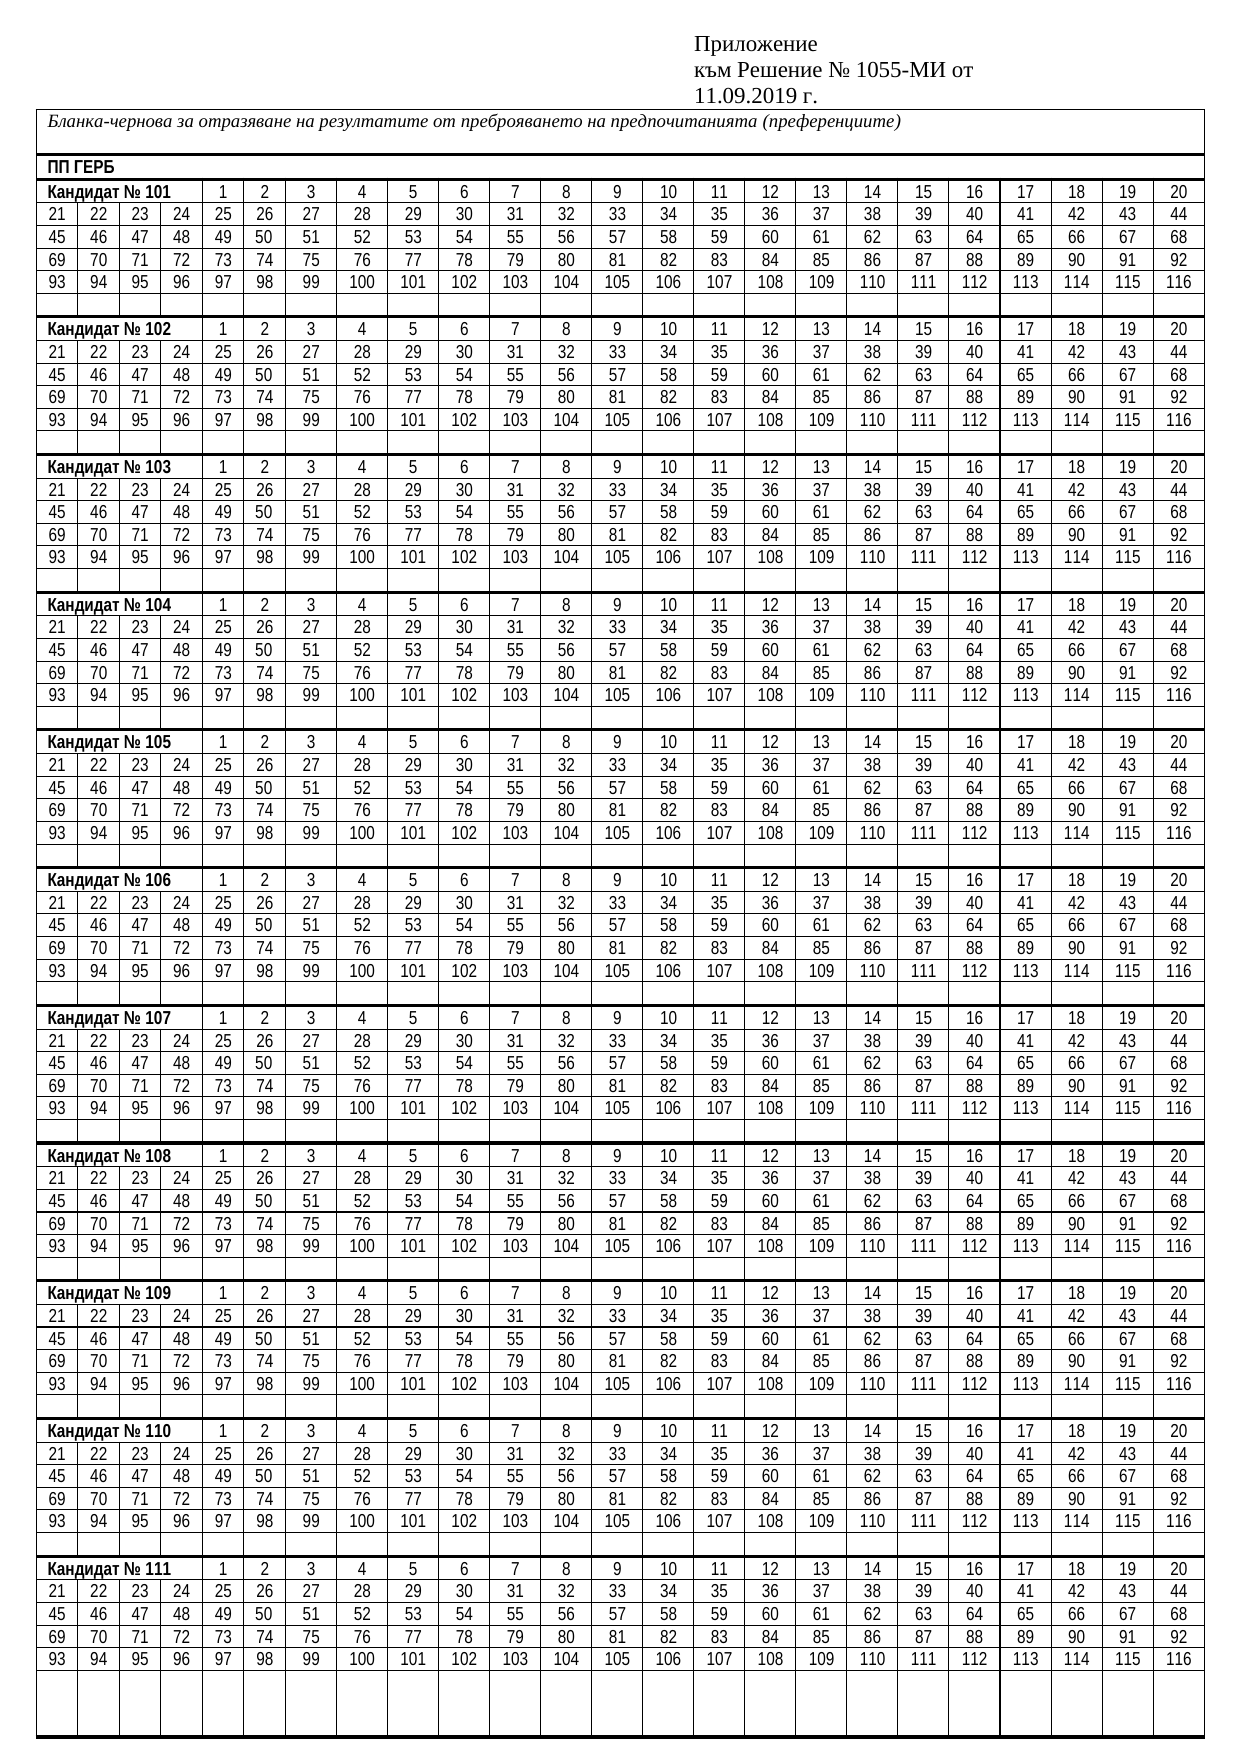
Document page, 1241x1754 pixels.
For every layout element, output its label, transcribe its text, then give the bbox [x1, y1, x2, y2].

table_cell 101 [388, 822, 438, 843]
table_cell [643, 294, 693, 315]
table_cell 54 [439, 1465, 489, 1487]
table_cell 25 [203, 479, 243, 500]
table_cell [694, 294, 744, 315]
table_cell 49 [203, 1603, 243, 1624]
table_cell 47 [120, 914, 160, 936]
table_cell 23 [120, 203, 160, 225]
table_cell 92 [1154, 1075, 1204, 1096]
table_cell 79 [490, 1213, 540, 1234]
table_cell 71 [120, 799, 160, 821]
table_cell [847, 1533, 897, 1554]
table_cell 57 [592, 1603, 642, 1624]
table_cell 37 [796, 203, 846, 225]
table_cell [161, 845, 202, 866]
table_cell [643, 845, 693, 866]
table_cell 82 [643, 937, 693, 958]
table_cell 26 [244, 1167, 285, 1189]
table_cell 19 [1103, 869, 1153, 891]
table_cell [1154, 1120, 1204, 1141]
table_cell 53 [388, 1603, 438, 1624]
table_cell 112 [949, 1373, 999, 1394]
table_cell 49 [203, 364, 243, 385]
table_cell 78 [439, 386, 489, 408]
table_cell 15 [898, 181, 948, 202]
table_cell 61 [796, 1328, 846, 1349]
table_cell 114 [1052, 409, 1102, 430]
table_cell 79 [490, 524, 540, 545]
table_cell 101 [388, 271, 438, 293]
table_cell 85 [796, 1488, 846, 1509]
table_cell 11 [694, 181, 744, 202]
table_cell 28 [337, 341, 387, 362]
table_cell 38 [847, 1030, 897, 1051]
table_cell 41 [1001, 1580, 1051, 1602]
table_cell 26 [244, 1443, 285, 1464]
table_cell 33 [592, 616, 642, 638]
table_cell 27 [286, 1305, 336, 1326]
table_cell [244, 1533, 285, 1554]
table_cell [541, 707, 591, 728]
table_cell 14 [847, 869, 897, 891]
table_cell 43 [1103, 1580, 1153, 1602]
table_cell 31 [490, 203, 540, 225]
table_cell 67 [1103, 914, 1153, 936]
table_cell 28 [337, 1580, 387, 1602]
table_cell [78, 707, 119, 728]
table_cell 34 [643, 892, 693, 913]
table_cell [161, 982, 202, 1004]
table_cell [439, 294, 489, 315]
table_cell 32 [541, 754, 591, 776]
table_cell 73 [203, 662, 243, 683]
table_cell 72 [161, 1350, 202, 1372]
table_cell 24 [161, 892, 202, 913]
table_cell [643, 1395, 693, 1417]
table_cell 93 [37, 960, 77, 981]
table_cell 10 [643, 456, 693, 478]
table_cell 39 [898, 754, 948, 776]
table_cell 58 [643, 1052, 693, 1074]
table_cell 52 [337, 1052, 387, 1074]
table_cell [541, 1258, 591, 1279]
table_cell 19 [1103, 731, 1153, 753]
table_cell 95 [120, 822, 160, 843]
table_cell 1 [203, 594, 243, 615]
table_cell [37, 1258, 77, 1279]
table_cell 105 [592, 546, 642, 568]
table_cell 109 [796, 1648, 846, 1670]
table_cell 43 [1103, 616, 1153, 638]
table_cell 86 [847, 249, 897, 270]
table_cell 55 [490, 501, 540, 523]
table_cell 17 [1001, 1007, 1051, 1028]
table_cell 18 [1052, 1145, 1102, 1166]
table_cell 10 [643, 1420, 693, 1442]
table_cell 3 [286, 456, 336, 478]
table_cell 47 [120, 501, 160, 523]
table_cell 109 [796, 271, 846, 293]
table_cell 43 [1103, 1443, 1153, 1464]
table_cell 90 [1052, 524, 1102, 545]
table_cell 67 [1103, 639, 1153, 661]
table_cell 20 [1154, 456, 1204, 478]
table_cell 78 [439, 1350, 489, 1372]
table_cell 37 [796, 754, 846, 776]
table_cell 37 [796, 1580, 846, 1602]
table_cell 8 [541, 318, 591, 340]
table_cell 82 [643, 662, 693, 683]
table_cell 58 [643, 1190, 693, 1211]
table_cell 101 [388, 960, 438, 981]
table_cell 107 [694, 822, 744, 843]
table_cell 41 [1001, 203, 1051, 225]
table_cell [1001, 707, 1051, 728]
table_cell 61 [796, 1052, 846, 1074]
table_cell 104 [541, 1235, 591, 1257]
table_cell 72 [161, 1626, 202, 1647]
table_cell 114 [1052, 960, 1102, 981]
table_cell 32 [541, 892, 591, 913]
table_cell 6 [439, 594, 489, 615]
table_cell [592, 982, 642, 1004]
table_cell [337, 569, 387, 591]
table_cell 76 [337, 524, 387, 545]
table_cell 69 [37, 249, 77, 270]
table_cell 83 [694, 799, 744, 821]
table_cell 77 [388, 524, 438, 545]
table_cell 36 [745, 1443, 795, 1464]
table_cell 1 [203, 318, 243, 340]
table_cell 28 [337, 1167, 387, 1189]
table_cell 99 [286, 409, 336, 430]
table_cell 57 [592, 226, 642, 247]
table_cell 10 [643, 1145, 693, 1166]
table_cell 47 [120, 1603, 160, 1624]
table_cell Кандидат № 101 [37, 181, 202, 202]
table_cell 98 [244, 1373, 285, 1394]
table_cell 66 [1052, 914, 1102, 936]
table_cell 81 [592, 386, 642, 408]
table_cell 73 [203, 524, 243, 545]
table_cell 50 [244, 501, 285, 523]
table_cell 85 [796, 1626, 846, 1647]
table_cell 18 [1052, 181, 1102, 202]
table_cell [745, 982, 795, 1004]
table_cell 33 [592, 1443, 642, 1464]
table_cell 52 [337, 777, 387, 798]
table_cell [949, 707, 999, 728]
table_cell 92 [1154, 1213, 1204, 1234]
table_cell [1103, 1533, 1153, 1554]
table_cell 21 [37, 341, 77, 362]
table_cell 101 [388, 1648, 438, 1670]
table_cell 49 [203, 914, 243, 936]
table_cell 70 [78, 386, 119, 408]
table_cell 62 [847, 1328, 897, 1349]
table_cell 91 [1103, 799, 1153, 821]
table_cell 12 [745, 869, 795, 891]
table_cell 36 [745, 479, 795, 500]
table_cell 97 [203, 1097, 243, 1119]
table_cell [161, 1671, 202, 1735]
table_cell 95 [120, 960, 160, 981]
table_cell [161, 1120, 202, 1141]
table_cell 45 [37, 639, 77, 661]
table_cell 71 [120, 1075, 160, 1096]
table_cell 17 [1001, 1420, 1051, 1442]
table_cell 43 [1103, 1167, 1153, 1189]
table_cell [439, 569, 489, 591]
table_cell 77 [388, 1350, 438, 1372]
table_cell 61 [796, 364, 846, 385]
table_cell [120, 1395, 160, 1417]
table_cell [1052, 982, 1102, 1004]
table_cell 92 [1154, 524, 1204, 545]
table_cell 39 [898, 1030, 948, 1051]
table_cell 15 [898, 456, 948, 478]
table_cell 66 [1052, 1328, 1102, 1349]
table_cell [643, 1258, 693, 1279]
table_cell [161, 707, 202, 728]
table_cell 45 [37, 1190, 77, 1211]
table_cell 115 [1103, 1097, 1153, 1119]
table_cell 57 [592, 777, 642, 798]
table_cell 60 [745, 639, 795, 661]
table_cell 57 [592, 639, 642, 661]
table_cell 109 [796, 1373, 846, 1394]
table_cell 41 [1001, 616, 1051, 638]
table_cell 2 [244, 731, 285, 753]
table_cell 40 [949, 203, 999, 225]
table_cell 64 [949, 1603, 999, 1624]
table_cell 92 [1154, 1626, 1204, 1647]
table_cell 13 [796, 181, 846, 202]
table_cell 102 [439, 684, 489, 706]
table_cell 12 [745, 731, 795, 753]
table_cell 105 [592, 684, 642, 706]
table_cell 79 [490, 1488, 540, 1509]
table_cell 87 [898, 1488, 948, 1509]
table_cell 115 [1103, 546, 1153, 568]
text Приложение [620, 29, 1093, 56]
table_cell 11 [694, 318, 744, 340]
table_cell 25 [203, 616, 243, 638]
table_cell 30 [439, 754, 489, 776]
table_cell 25 [203, 1443, 243, 1464]
table_cell 46 [78, 226, 119, 247]
table_cell 75 [286, 1350, 336, 1372]
table_cell 65 [1001, 1465, 1051, 1487]
table_cell 74 [244, 524, 285, 545]
table_cell [37, 1671, 77, 1735]
table_cell 103 [490, 1235, 540, 1257]
table_cell 45 [37, 914, 77, 936]
table_cell 75 [286, 1075, 336, 1096]
table_cell [847, 294, 897, 315]
table_cell 1 [203, 1145, 243, 1166]
table_cell 35 [694, 203, 744, 225]
table_cell [244, 845, 285, 866]
table_cell 100 [337, 409, 387, 430]
table_cell 65 [1001, 501, 1051, 523]
table_cell 8 [541, 1282, 591, 1304]
table_cell 25 [203, 892, 243, 913]
table_cell 32 [541, 1030, 591, 1051]
table_cell [490, 845, 540, 866]
table_cell 77 [388, 1213, 438, 1234]
table_cell 77 [388, 662, 438, 683]
table_cell 96 [161, 1373, 202, 1394]
table_cell 80 [541, 524, 591, 545]
table_cell 79 [490, 1626, 540, 1647]
table_cell 58 [643, 1328, 693, 1349]
table_cell 19 [1103, 1007, 1153, 1028]
table_cell 4 [337, 181, 387, 202]
table_cell 108 [745, 960, 795, 981]
table_cell 32 [541, 479, 591, 500]
table_cell 44 [1154, 203, 1204, 225]
table_cell 89 [1001, 1075, 1051, 1096]
table_cell 56 [541, 777, 591, 798]
table_cell 50 [244, 1190, 285, 1211]
table_cell 97 [203, 271, 243, 293]
table_cell [1154, 707, 1204, 728]
table_cell 103 [490, 271, 540, 293]
table_cell 65 [1001, 1328, 1051, 1349]
table_cell 40 [949, 479, 999, 500]
table_cell 95 [120, 1235, 160, 1257]
table_cell [541, 569, 591, 591]
table_cell 80 [541, 1213, 591, 1234]
table_cell 87 [898, 1213, 948, 1234]
table_cell 46 [78, 501, 119, 523]
table_cell 36 [745, 341, 795, 362]
table_cell [337, 1258, 387, 1279]
table_cell 35 [694, 616, 744, 638]
table_cell 27 [286, 616, 336, 638]
table_cell 61 [796, 639, 846, 661]
table_cell [388, 845, 438, 866]
table_cell 79 [490, 662, 540, 683]
table_cell 64 [949, 226, 999, 247]
text 11.09.2019 г. [694, 82, 1093, 109]
table_cell 93 [37, 546, 77, 568]
table_cell 115 [1103, 960, 1153, 981]
table_cell 88 [949, 937, 999, 958]
table_cell 94 [78, 1235, 119, 1257]
table_cell 80 [541, 662, 591, 683]
table_cell [643, 1120, 693, 1141]
table_cell 52 [337, 639, 387, 661]
table_cell [694, 1395, 744, 1417]
table_cell 9 [592, 181, 642, 202]
table_cell [490, 1533, 540, 1554]
table_cell 22 [78, 1443, 119, 1464]
table_cell 14 [847, 1282, 897, 1304]
table_cell 26 [244, 892, 285, 913]
table_cell 16 [949, 1558, 999, 1579]
table_cell [120, 845, 160, 866]
table_cell 54 [439, 364, 489, 385]
table_cell 68 [1154, 501, 1204, 523]
table_cell [949, 431, 999, 453]
table_cell 6 [439, 1420, 489, 1442]
table_cell 72 [161, 1213, 202, 1234]
table_cell 56 [541, 226, 591, 247]
table_cell 98 [244, 822, 285, 843]
table_cell 89 [1001, 524, 1051, 545]
table_cell 92 [1154, 1350, 1204, 1372]
table_cell 100 [337, 1235, 387, 1257]
table_cell [490, 431, 540, 453]
table_cell [898, 1120, 948, 1141]
table_cell [1001, 1120, 1051, 1141]
table_cell 58 [643, 639, 693, 661]
table_cell [337, 294, 387, 315]
table_cell 110 [847, 409, 897, 430]
table_cell 54 [439, 639, 489, 661]
table_cell 93 [37, 684, 77, 706]
table_cell 76 [337, 386, 387, 408]
table_cell 68 [1154, 1328, 1204, 1349]
table_cell 104 [541, 684, 591, 706]
table_cell 80 [541, 249, 591, 270]
table_cell 47 [120, 1190, 160, 1211]
table_cell 3 [286, 869, 336, 891]
table_cell [541, 845, 591, 866]
table_cell 32 [541, 1167, 591, 1189]
table_cell 56 [541, 1465, 591, 1487]
table_cell 105 [592, 271, 642, 293]
table_cell 67 [1103, 1052, 1153, 1074]
table_cell 114 [1052, 1373, 1102, 1394]
table_cell [643, 569, 693, 591]
table_cell 13 [796, 731, 846, 753]
table_cell 57 [592, 914, 642, 936]
table_cell [490, 1671, 540, 1735]
table_cell 14 [847, 594, 897, 615]
table_cell 113 [1001, 1097, 1051, 1119]
table_cell 51 [286, 1603, 336, 1624]
table_cell 85 [796, 662, 846, 683]
table_cell 83 [694, 386, 744, 408]
table_cell 46 [78, 1465, 119, 1487]
table_cell 62 [847, 1603, 897, 1624]
table_cell 3 [286, 1145, 336, 1166]
table_cell 5 [388, 1282, 438, 1304]
table_cell 34 [643, 1167, 693, 1189]
table_cell 115 [1103, 1373, 1153, 1394]
table_cell 108 [745, 546, 795, 568]
table_cell Кандидат № 105 [37, 731, 202, 753]
table_cell [541, 1395, 591, 1417]
table_cell 37 [796, 341, 846, 362]
table_cell 71 [120, 524, 160, 545]
table_cell 110 [847, 1648, 897, 1670]
table_cell 11 [694, 1145, 744, 1166]
table_cell 37 [796, 1443, 846, 1464]
table_cell 23 [120, 1580, 160, 1602]
table_cell 63 [898, 914, 948, 936]
table_cell [847, 845, 897, 866]
table_cell [120, 294, 160, 315]
table_cell 92 [1154, 249, 1204, 270]
table_cell 64 [949, 1052, 999, 1074]
table_cell [78, 569, 119, 591]
table_cell 48 [161, 226, 202, 247]
table_cell 28 [337, 892, 387, 913]
table_cell 82 [643, 1075, 693, 1096]
table_cell [78, 1671, 119, 1735]
table_cell 76 [337, 937, 387, 958]
table_cell 10 [643, 869, 693, 891]
table_cell 94 [78, 822, 119, 843]
table_cell [745, 1120, 795, 1141]
table_cell 47 [120, 226, 160, 247]
table_cell 26 [244, 754, 285, 776]
table_cell [490, 707, 540, 728]
table_cell 16 [949, 594, 999, 615]
table_cell 66 [1052, 501, 1102, 523]
table_cell 92 [1154, 1488, 1204, 1509]
table_cell 10 [643, 1007, 693, 1028]
table_cell 52 [337, 501, 387, 523]
table_cell 56 [541, 639, 591, 661]
table_cell 116 [1154, 1373, 1204, 1394]
table_cell 91 [1103, 1075, 1153, 1096]
table_cell 53 [388, 364, 438, 385]
table_cell 24 [161, 341, 202, 362]
table_cell 2 [244, 1420, 285, 1442]
table_cell 108 [745, 1373, 795, 1394]
table_cell [337, 1671, 387, 1735]
table_cell [1103, 1258, 1153, 1279]
table_cell 86 [847, 1488, 897, 1509]
table_cell 15 [898, 869, 948, 891]
table_cell 52 [337, 914, 387, 936]
table_cell 13 [796, 456, 846, 478]
table_cell [796, 845, 846, 866]
table_cell 22 [78, 1030, 119, 1051]
table_cell 45 [37, 777, 77, 798]
table_cell [203, 1533, 243, 1554]
table_cell 56 [541, 1190, 591, 1211]
table_cell 113 [1001, 822, 1051, 843]
table_cell 12 [745, 318, 795, 340]
table_cell Кандидат № 108 [37, 1145, 202, 1166]
table_cell 30 [439, 479, 489, 500]
table_cell 81 [592, 1075, 642, 1096]
table_cell 100 [337, 1510, 387, 1532]
table_cell 97 [203, 822, 243, 843]
table_cell [898, 707, 948, 728]
table_cell [337, 1533, 387, 1554]
table_cell 97 [203, 1510, 243, 1532]
table_cell [745, 1671, 795, 1735]
table_cell 13 [796, 594, 846, 615]
table_cell 59 [694, 1190, 744, 1211]
table_cell 24 [161, 1443, 202, 1464]
table_cell [78, 294, 119, 315]
table_cell 53 [388, 914, 438, 936]
table_cell Кандидат № 107 [37, 1007, 202, 1028]
table_cell 106 [643, 1097, 693, 1119]
table_cell 13 [796, 1007, 846, 1028]
table_cell 7 [490, 731, 540, 753]
table_cell 101 [388, 684, 438, 706]
table_cell 27 [286, 754, 336, 776]
table_cell 47 [120, 1465, 160, 1487]
table_cell 64 [949, 914, 999, 936]
table_cell 103 [490, 546, 540, 568]
table_cell 36 [745, 1167, 795, 1189]
table_cell 46 [78, 914, 119, 936]
table_cell 27 [286, 1167, 336, 1189]
table_cell [541, 982, 591, 1004]
table_cell 114 [1052, 546, 1102, 568]
table_cell 33 [592, 892, 642, 913]
table_cell 114 [1052, 822, 1102, 843]
table_cell 53 [388, 226, 438, 247]
table_cell 89 [1001, 937, 1051, 958]
table_cell 86 [847, 937, 897, 958]
table_cell [1052, 707, 1102, 728]
table_cell 17 [1001, 181, 1051, 202]
table_cell 6 [439, 1282, 489, 1304]
table_cell 108 [745, 684, 795, 706]
table_cell 81 [592, 249, 642, 270]
table_cell 49 [203, 639, 243, 661]
table_cell 101 [388, 1235, 438, 1257]
table_cell 106 [643, 546, 693, 568]
table_cell 43 [1103, 892, 1153, 913]
table_cell 2 [244, 1282, 285, 1304]
table_cell 93 [37, 409, 77, 430]
table_cell 47 [120, 777, 160, 798]
table_cell 73 [203, 1626, 243, 1647]
table_cell 21 [37, 1443, 77, 1464]
table_cell 37 [796, 1167, 846, 1189]
table_cell 63 [898, 777, 948, 798]
table_cell 65 [1001, 914, 1051, 936]
table_cell 97 [203, 1648, 243, 1670]
table_cell 55 [490, 639, 540, 661]
table_cell [1103, 294, 1153, 315]
table_cell [120, 569, 160, 591]
table_cell 92 [1154, 937, 1204, 958]
table_cell [694, 431, 744, 453]
table_cell 45 [37, 501, 77, 523]
table_header Бланка-чернова за отразяване на резултатите от преброяването на предпочитанията (преференциите) [37, 110, 1204, 153]
table_cell 87 [898, 1075, 948, 1096]
table_cell 27 [286, 479, 336, 500]
table_cell [1103, 982, 1153, 1004]
table_cell 94 [78, 1097, 119, 1119]
table_cell 90 [1052, 1213, 1102, 1234]
table_cell 27 [286, 1580, 336, 1602]
table_cell 39 [898, 341, 948, 362]
table_cell 6 [439, 731, 489, 753]
table_cell 58 [643, 914, 693, 936]
table_cell 12 [745, 1007, 795, 1028]
table_cell 96 [161, 1510, 202, 1532]
table_cell [643, 707, 693, 728]
table_cell 16 [949, 869, 999, 891]
table_cell 65 [1001, 639, 1051, 661]
table_cell 76 [337, 662, 387, 683]
table_cell 31 [490, 1030, 540, 1051]
table_cell 42 [1052, 1030, 1102, 1051]
table_cell 25 [203, 1580, 243, 1602]
table_cell 49 [203, 777, 243, 798]
table_cell 12 [745, 1282, 795, 1304]
table_cell [949, 1671, 999, 1735]
table_cell 105 [592, 822, 642, 843]
table_cell 78 [439, 662, 489, 683]
table_cell 61 [796, 1603, 846, 1624]
table_cell 84 [745, 937, 795, 958]
table_cell 88 [949, 1350, 999, 1372]
table_cell 22 [78, 1167, 119, 1189]
table_cell 82 [643, 1213, 693, 1234]
table_cell 8 [541, 1420, 591, 1442]
table_cell [244, 431, 285, 453]
table_cell 47 [120, 1328, 160, 1349]
table_cell 107 [694, 409, 744, 430]
table_cell 87 [898, 799, 948, 821]
table_cell 115 [1103, 1510, 1153, 1532]
table_cell 94 [78, 1510, 119, 1532]
table_cell ПП ГЕРБ [37, 156, 1204, 177]
table_cell 22 [78, 203, 119, 225]
table_cell 95 [120, 271, 160, 293]
table_cell 73 [203, 937, 243, 958]
table_cell 70 [78, 1213, 119, 1234]
table_cell 91 [1103, 1626, 1153, 1647]
table_cell 9 [592, 1558, 642, 1579]
table_cell 22 [78, 479, 119, 500]
table_cell 67 [1103, 1190, 1153, 1211]
table_cell 10 [643, 731, 693, 753]
table_cell 17 [1001, 869, 1051, 891]
table_cell 5 [388, 1145, 438, 1166]
table_cell 34 [643, 616, 693, 638]
table_cell 38 [847, 754, 897, 776]
table_cell [694, 1258, 744, 1279]
table_cell 113 [1001, 409, 1051, 430]
table_cell 51 [286, 364, 336, 385]
table_cell 55 [490, 1052, 540, 1074]
table_cell 11 [694, 456, 744, 478]
table_cell 109 [796, 960, 846, 981]
table_cell 66 [1052, 1190, 1102, 1211]
table_cell 41 [1001, 892, 1051, 913]
table_cell 108 [745, 409, 795, 430]
table_cell 4 [337, 456, 387, 478]
table_cell [388, 1120, 438, 1141]
table_cell 44 [1154, 341, 1204, 362]
table_cell 63 [898, 1052, 948, 1074]
table_cell 116 [1154, 546, 1204, 568]
table_cell 55 [490, 1603, 540, 1624]
table_cell 51 [286, 1052, 336, 1074]
table_cell 111 [898, 1097, 948, 1119]
table_cell 83 [694, 1213, 744, 1234]
table_cell 61 [796, 914, 846, 936]
table_cell 109 [796, 1510, 846, 1532]
table_cell [847, 1395, 897, 1417]
table_cell 40 [949, 1030, 999, 1051]
table_cell 98 [244, 1235, 285, 1257]
table_cell 43 [1103, 341, 1153, 362]
table_cell 83 [694, 249, 744, 270]
table_cell 69 [37, 937, 77, 958]
table_cell 59 [694, 1052, 744, 1074]
table_cell 84 [745, 1213, 795, 1234]
table_cell 76 [337, 249, 387, 270]
table_cell 107 [694, 1097, 744, 1119]
table_cell 83 [694, 1626, 744, 1647]
table_cell 31 [490, 479, 540, 500]
table_cell 70 [78, 662, 119, 683]
table_cell 52 [337, 1328, 387, 1349]
table_cell 97 [203, 960, 243, 981]
table_cell 6 [439, 1558, 489, 1579]
table_cell 22 [78, 754, 119, 776]
table_cell [898, 982, 948, 1004]
table_cell 90 [1052, 799, 1102, 821]
table_cell [78, 1258, 119, 1279]
table_cell 48 [161, 1465, 202, 1487]
table_cell 31 [490, 616, 540, 638]
table_cell 99 [286, 546, 336, 568]
table_cell [1001, 1533, 1051, 1554]
table_cell 98 [244, 1510, 285, 1532]
table_cell 71 [120, 386, 160, 408]
table_cell 35 [694, 1443, 744, 1464]
table_cell 46 [78, 1052, 119, 1074]
table_cell 7 [490, 181, 540, 202]
table_cell 84 [745, 1488, 795, 1509]
table_cell 5 [388, 731, 438, 753]
table_cell 11 [694, 1007, 744, 1028]
table_cell [78, 1120, 119, 1141]
table_cell 12 [745, 456, 795, 478]
table_cell 17 [1001, 318, 1051, 340]
table_cell 77 [388, 799, 438, 821]
table_cell 65 [1001, 364, 1051, 385]
table_cell [286, 845, 336, 866]
table_cell 91 [1103, 1488, 1153, 1509]
table_cell 89 [1001, 1213, 1051, 1234]
table_cell 2 [244, 869, 285, 891]
table_cell 48 [161, 1190, 202, 1211]
table_cell [796, 707, 846, 728]
table_cell 82 [643, 524, 693, 545]
table_cell [898, 1671, 948, 1735]
table_cell 107 [694, 684, 744, 706]
table_cell Кандидат № 111 [37, 1558, 202, 1579]
table_cell 65 [1001, 1190, 1051, 1211]
table_cell [1052, 569, 1102, 591]
table_cell 87 [898, 1350, 948, 1372]
table_cell 59 [694, 777, 744, 798]
table_cell 67 [1103, 1465, 1153, 1487]
table_cell [203, 1395, 243, 1417]
table_cell 41 [1001, 1030, 1051, 1051]
table_cell 48 [161, 501, 202, 523]
table_cell [439, 1258, 489, 1279]
table_cell 21 [37, 1305, 77, 1326]
table_cell [694, 1120, 744, 1141]
table_cell 9 [592, 1145, 642, 1166]
table_cell 102 [439, 822, 489, 843]
table_cell 114 [1052, 684, 1102, 706]
table_cell 81 [592, 799, 642, 821]
table_cell 59 [694, 364, 744, 385]
table_cell 9 [592, 869, 642, 891]
table_cell [847, 707, 897, 728]
table_cell [1103, 1120, 1153, 1141]
table_cell 61 [796, 1190, 846, 1211]
table_cell [337, 431, 387, 453]
table_cell 79 [490, 1075, 540, 1096]
table_cell 45 [37, 226, 77, 247]
table_cell 19 [1103, 594, 1153, 615]
table_cell 112 [949, 684, 999, 706]
table_cell 42 [1052, 754, 1102, 776]
table_cell 110 [847, 1235, 897, 1257]
table_cell 80 [541, 1626, 591, 1647]
table_cell 71 [120, 662, 160, 683]
table_cell 84 [745, 1626, 795, 1647]
table_cell 114 [1052, 271, 1102, 293]
table_cell 31 [490, 1580, 540, 1602]
table_cell 78 [439, 1626, 489, 1647]
table_cell 23 [120, 616, 160, 638]
table_cell 101 [388, 409, 438, 430]
table_cell 85 [796, 249, 846, 270]
table_cell 8 [541, 456, 591, 478]
table_cell 98 [244, 271, 285, 293]
table_cell 109 [796, 1235, 846, 1257]
table_cell 37 [796, 1030, 846, 1051]
table_cell 56 [541, 1328, 591, 1349]
table_cell [1103, 707, 1153, 728]
table_cell 64 [949, 1328, 999, 1349]
table_cell 57 [592, 364, 642, 385]
table_cell 78 [439, 524, 489, 545]
table_cell 64 [949, 1465, 999, 1487]
table_cell 37 [796, 1305, 846, 1326]
table_cell 98 [244, 409, 285, 430]
table_cell [1154, 982, 1204, 1004]
table_cell 50 [244, 1052, 285, 1074]
table_cell 9 [592, 456, 642, 478]
table_cell [949, 1120, 999, 1141]
table_cell [244, 707, 285, 728]
table_cell 62 [847, 501, 897, 523]
table_cell 16 [949, 318, 999, 340]
table_cell [286, 431, 336, 453]
table_cell 92 [1154, 386, 1204, 408]
table_cell 27 [286, 341, 336, 362]
table_cell 50 [244, 639, 285, 661]
table_cell 27 [286, 1443, 336, 1464]
table_cell [161, 1258, 202, 1279]
table_cell 26 [244, 341, 285, 362]
table_cell [1103, 1395, 1153, 1417]
table_cell 85 [796, 799, 846, 821]
table_cell 34 [643, 341, 693, 362]
table_cell 91 [1103, 662, 1153, 683]
table_cell 10 [643, 181, 693, 202]
table_cell 86 [847, 662, 897, 683]
table_cell [592, 1395, 642, 1417]
table_cell 48 [161, 1328, 202, 1349]
table_cell 101 [388, 546, 438, 568]
table_cell 66 [1052, 777, 1102, 798]
table_cell [203, 1258, 243, 1279]
table_cell 38 [847, 203, 897, 225]
table_cell 41 [1001, 754, 1051, 776]
table_cell 33 [592, 1167, 642, 1189]
table_cell [592, 431, 642, 453]
table_cell [337, 982, 387, 1004]
table_cell 85 [796, 1350, 846, 1372]
table_cell 42 [1052, 1305, 1102, 1326]
table_cell 41 [1001, 1443, 1051, 1464]
table_cell 6 [439, 869, 489, 891]
table_cell 100 [337, 1097, 387, 1119]
table_cell 90 [1052, 1626, 1102, 1647]
table_cell [286, 1395, 336, 1417]
table_cell [745, 1258, 795, 1279]
table_cell 105 [592, 1373, 642, 1394]
table_cell 34 [643, 1580, 693, 1602]
table_cell 17 [1001, 1282, 1051, 1304]
table_cell 1 [203, 1420, 243, 1442]
table_cell 85 [796, 1075, 846, 1096]
table_cell 33 [592, 1030, 642, 1051]
table_cell 75 [286, 1626, 336, 1647]
table_cell 60 [745, 1190, 795, 1211]
table_cell 37 [796, 616, 846, 638]
table_cell 71 [120, 249, 160, 270]
table_cell 64 [949, 501, 999, 523]
table_cell 93 [37, 1235, 77, 1257]
table_cell 48 [161, 639, 202, 661]
table_cell 109 [796, 822, 846, 843]
table_cell 99 [286, 1097, 336, 1119]
table_cell [745, 845, 795, 866]
table_cell 103 [490, 822, 540, 843]
table_cell 108 [745, 271, 795, 293]
table_cell 103 [490, 684, 540, 706]
table_cell 18 [1052, 1558, 1102, 1579]
table_cell 20 [1154, 181, 1204, 202]
table_cell 8 [541, 1145, 591, 1166]
table_cell 29 [388, 892, 438, 913]
table_cell 49 [203, 226, 243, 247]
table_cell 57 [592, 1052, 642, 1074]
table_cell 15 [898, 731, 948, 753]
table_cell Кандидат № 102 [37, 318, 202, 340]
table_cell 11 [694, 731, 744, 753]
table_cell 42 [1052, 616, 1102, 638]
table_cell 64 [949, 777, 999, 798]
table_cell [1103, 431, 1153, 453]
table_cell 69 [37, 799, 77, 821]
table_cell 78 [439, 249, 489, 270]
table_cell 68 [1154, 364, 1204, 385]
table_cell 108 [745, 1097, 795, 1119]
table_cell 45 [37, 1465, 77, 1487]
table_cell [286, 569, 336, 591]
table_cell 22 [78, 1305, 119, 1326]
table_cell 21 [37, 203, 77, 225]
table_cell 15 [898, 1145, 948, 1166]
table_cell 105 [592, 409, 642, 430]
table_cell 71 [120, 1213, 160, 1234]
table_cell 5 [388, 318, 438, 340]
table_cell 104 [541, 960, 591, 981]
table_cell Кандидат № 110 [37, 1420, 202, 1442]
table_cell 95 [120, 1373, 160, 1394]
table_cell 86 [847, 799, 897, 821]
table_cell [1154, 1258, 1204, 1279]
table_cell 113 [1001, 271, 1051, 293]
table_cell 36 [745, 1305, 795, 1326]
table_cell 110 [847, 1373, 897, 1394]
table_cell 38 [847, 1167, 897, 1189]
table_cell 78 [439, 799, 489, 821]
table_cell 29 [388, 1443, 438, 1464]
table_cell 63 [898, 226, 948, 247]
table_cell 14 [847, 1420, 897, 1442]
table_cell [120, 1258, 160, 1279]
table_cell 106 [643, 684, 693, 706]
table_cell 20 [1154, 731, 1204, 753]
table_cell 114 [1052, 1510, 1102, 1532]
table_cell 75 [286, 662, 336, 683]
table_cell [37, 1533, 77, 1554]
table_cell [161, 294, 202, 315]
table_cell 103 [490, 1510, 540, 1532]
table_cell 54 [439, 777, 489, 798]
table_cell 100 [337, 1373, 387, 1394]
table_cell 16 [949, 1007, 999, 1028]
table_cell 6 [439, 1007, 489, 1028]
table_cell 84 [745, 386, 795, 408]
table_cell [244, 1671, 285, 1735]
table_cell 86 [847, 1626, 897, 1647]
table_cell 28 [337, 1443, 387, 1464]
table_cell 94 [78, 271, 119, 293]
table_cell 81 [592, 524, 642, 545]
table_cell [1154, 1533, 1204, 1554]
table_cell [490, 294, 540, 315]
table_cell [388, 982, 438, 1004]
table_cell 46 [78, 1603, 119, 1624]
table_cell 102 [439, 1510, 489, 1532]
table_cell 9 [592, 731, 642, 753]
table_cell 98 [244, 960, 285, 981]
table_cell 24 [161, 1305, 202, 1326]
table_cell 32 [541, 1580, 591, 1602]
table_cell 73 [203, 1213, 243, 1234]
table_cell 23 [120, 1305, 160, 1326]
table_cell 44 [1154, 616, 1204, 638]
table_cell 73 [203, 386, 243, 408]
table_cell [286, 294, 336, 315]
table_cell 111 [898, 960, 948, 981]
table_cell 4 [337, 1420, 387, 1442]
table_cell 23 [120, 754, 160, 776]
table_cell 19 [1103, 318, 1153, 340]
table_cell 110 [847, 822, 897, 843]
table_cell [592, 1533, 642, 1554]
table_cell 42 [1052, 1167, 1102, 1189]
table_cell 111 [898, 1648, 948, 1670]
table_cell 1 [203, 1282, 243, 1304]
table_cell [1154, 569, 1204, 591]
table_cell [388, 1395, 438, 1417]
table_cell 56 [541, 1603, 591, 1624]
table_cell 2 [244, 594, 285, 615]
table_cell 93 [37, 1373, 77, 1394]
table_cell 110 [847, 1510, 897, 1532]
table_cell [745, 431, 795, 453]
table_cell 80 [541, 1075, 591, 1096]
table_cell 87 [898, 386, 948, 408]
table_cell 100 [337, 960, 387, 981]
table_cell 55 [490, 226, 540, 247]
table_cell 33 [592, 1580, 642, 1602]
table_cell [388, 431, 438, 453]
table_cell 62 [847, 1465, 897, 1487]
table_cell 89 [1001, 386, 1051, 408]
table_cell [120, 707, 160, 728]
table_cell 63 [898, 1465, 948, 1487]
table_cell 89 [1001, 799, 1051, 821]
table_cell 82 [643, 249, 693, 270]
table_cell [439, 707, 489, 728]
table_cell 63 [898, 501, 948, 523]
table_cell 44 [1154, 1030, 1204, 1051]
table_cell 19 [1103, 1282, 1153, 1304]
table_cell 26 [244, 203, 285, 225]
table_cell [796, 431, 846, 453]
table_cell 83 [694, 1350, 744, 1372]
table_cell 16 [949, 1145, 999, 1166]
table_cell 11 [694, 1558, 744, 1579]
table_cell 3 [286, 731, 336, 753]
table_cell 38 [847, 1443, 897, 1464]
table_cell 10 [643, 1282, 693, 1304]
table_cell 75 [286, 1488, 336, 1509]
table_cell 52 [337, 1603, 387, 1624]
table_cell [541, 431, 591, 453]
table_cell 83 [694, 1075, 744, 1096]
table_cell 111 [898, 271, 948, 293]
table_cell 71 [120, 937, 160, 958]
table_cell 87 [898, 524, 948, 545]
table_cell 13 [796, 318, 846, 340]
table_cell 2 [244, 456, 285, 478]
table_cell [203, 294, 243, 315]
table_cell [37, 431, 77, 453]
table_cell [1001, 1258, 1051, 1279]
table_cell 115 [1103, 684, 1153, 706]
table_cell 112 [949, 1510, 999, 1532]
table_cell 107 [694, 1235, 744, 1257]
table_cell 112 [949, 409, 999, 430]
table_cell 85 [796, 386, 846, 408]
table_cell 3 [286, 318, 336, 340]
table_cell [898, 431, 948, 453]
table_cell [1001, 982, 1051, 1004]
table_cell 105 [592, 1510, 642, 1532]
table_cell 90 [1052, 386, 1102, 408]
table_cell [898, 294, 948, 315]
table_cell 54 [439, 1603, 489, 1624]
table_cell [490, 1395, 540, 1417]
table_cell 109 [796, 409, 846, 430]
table_cell 4 [337, 869, 387, 891]
table_cell [541, 1533, 591, 1554]
table_cell 3 [286, 181, 336, 202]
table_cell 96 [161, 546, 202, 568]
table_cell 107 [694, 1648, 744, 1670]
table_cell 24 [161, 754, 202, 776]
table_cell 38 [847, 892, 897, 913]
table_cell 72 [161, 799, 202, 821]
table_cell 7 [490, 318, 540, 340]
table_cell 4 [337, 318, 387, 340]
table_cell 106 [643, 409, 693, 430]
table_cell 88 [949, 1213, 999, 1234]
table_cell 39 [898, 1443, 948, 1464]
table_cell 62 [847, 364, 897, 385]
table_cell 42 [1052, 203, 1102, 225]
table_cell [37, 569, 77, 591]
table_cell 24 [161, 616, 202, 638]
table_cell 29 [388, 1167, 438, 1189]
table_cell 53 [388, 501, 438, 523]
table_cell 104 [541, 409, 591, 430]
table_cell 112 [949, 1235, 999, 1257]
table_cell 35 [694, 479, 744, 500]
table_cell 28 [337, 203, 387, 225]
table_cell [1154, 294, 1204, 315]
table_cell 26 [244, 1030, 285, 1051]
table_cell 92 [1154, 662, 1204, 683]
table_cell [643, 1533, 693, 1554]
table_cell 73 [203, 1075, 243, 1096]
table_cell 107 [694, 1373, 744, 1394]
table_cell 86 [847, 524, 897, 545]
table_cell 2 [244, 181, 285, 202]
table_cell 42 [1052, 479, 1102, 500]
table_cell 10 [643, 318, 693, 340]
table_cell 93 [37, 1097, 77, 1119]
table_cell 29 [388, 203, 438, 225]
table_cell [949, 845, 999, 866]
table_cell 104 [541, 271, 591, 293]
table_cell [796, 1395, 846, 1417]
table_cell 76 [337, 1626, 387, 1647]
table_cell 54 [439, 501, 489, 523]
table_cell 31 [490, 1167, 540, 1189]
table_cell [244, 982, 285, 1004]
table_cell 44 [1154, 754, 1204, 776]
table_cell 51 [286, 1328, 336, 1349]
table_cell 4 [337, 1282, 387, 1304]
table_cell 12 [745, 1145, 795, 1166]
table_cell 96 [161, 960, 202, 981]
table_cell 102 [439, 546, 489, 568]
table_cell 65 [1001, 1052, 1051, 1074]
table_cell 113 [1001, 1510, 1051, 1532]
table_cell 107 [694, 546, 744, 568]
table_cell 116 [1154, 409, 1204, 430]
table_cell 55 [490, 777, 540, 798]
table_cell 52 [337, 364, 387, 385]
table_cell 38 [847, 1580, 897, 1602]
table_cell 100 [337, 271, 387, 293]
table_cell 62 [847, 639, 897, 661]
table_cell 76 [337, 1075, 387, 1096]
table_cell 59 [694, 226, 744, 247]
table_cell 58 [643, 226, 693, 247]
table_cell 19 [1103, 181, 1153, 202]
table_cell 7 [490, 594, 540, 615]
table_cell 74 [244, 1350, 285, 1372]
table_cell 68 [1154, 1052, 1204, 1074]
table_cell 51 [286, 639, 336, 661]
table_cell 97 [203, 684, 243, 706]
table_cell 59 [694, 501, 744, 523]
table_cell 9 [592, 318, 642, 340]
table_cell 83 [694, 662, 744, 683]
table_cell 64 [949, 1190, 999, 1211]
table_cell 6 [439, 1145, 489, 1166]
table_cell 75 [286, 386, 336, 408]
table_cell 59 [694, 1328, 744, 1349]
table_cell [78, 431, 119, 453]
table_cell 70 [78, 524, 119, 545]
table_cell [592, 294, 642, 315]
table_cell 77 [388, 1488, 438, 1509]
table_cell 7 [490, 1282, 540, 1304]
table_cell [796, 294, 846, 315]
table_cell 54 [439, 914, 489, 936]
table_cell [796, 1671, 846, 1735]
table_cell 115 [1103, 409, 1153, 430]
table_cell 93 [37, 822, 77, 843]
table_cell 102 [439, 1235, 489, 1257]
table_cell 5 [388, 181, 438, 202]
table_cell 59 [694, 639, 744, 661]
table_cell 77 [388, 937, 438, 958]
table_cell 68 [1154, 226, 1204, 247]
table_cell 116 [1154, 271, 1204, 293]
table_cell 15 [898, 1420, 948, 1442]
table_cell 70 [78, 1488, 119, 1509]
table_cell [592, 707, 642, 728]
table_cell 86 [847, 1075, 897, 1096]
table_cell Кандидат № 104 [37, 594, 202, 615]
table_cell 103 [490, 1373, 540, 1394]
table_cell 74 [244, 937, 285, 958]
table_cell [745, 294, 795, 315]
table_cell [203, 1671, 243, 1735]
table_cell 28 [337, 1030, 387, 1051]
table_cell 100 [337, 546, 387, 568]
table_cell 30 [439, 892, 489, 913]
table_cell 84 [745, 249, 795, 270]
table_cell [898, 1258, 948, 1279]
table_cell 86 [847, 1350, 897, 1372]
table_cell 98 [244, 546, 285, 568]
table_cell 111 [898, 546, 948, 568]
table_cell 87 [898, 662, 948, 683]
table_cell [120, 1533, 160, 1554]
table_cell [694, 1671, 744, 1735]
table_cell 100 [337, 1648, 387, 1670]
table_cell 99 [286, 684, 336, 706]
table_cell 113 [1001, 1373, 1051, 1394]
table_cell 21 [37, 479, 77, 500]
table_cell 51 [286, 914, 336, 936]
table_cell [1052, 1258, 1102, 1279]
table_cell [1052, 1120, 1102, 1141]
table_cell [337, 845, 387, 866]
table_cell [1154, 431, 1204, 453]
table_cell [337, 1395, 387, 1417]
table_cell 63 [898, 1603, 948, 1624]
table_cell 76 [337, 1488, 387, 1509]
table_cell 95 [120, 409, 160, 430]
table_cell 2 [244, 1145, 285, 1166]
table_cell [592, 1120, 642, 1141]
table_cell 43 [1103, 1305, 1153, 1326]
table_cell [490, 982, 540, 1004]
table_cell 29 [388, 341, 438, 362]
table_cell 43 [1103, 1030, 1153, 1051]
table_cell 40 [949, 892, 999, 913]
table_cell 29 [388, 616, 438, 638]
table_cell 69 [37, 386, 77, 408]
table_cell 74 [244, 1213, 285, 1234]
table_cell 94 [78, 546, 119, 568]
table_cell 15 [898, 594, 948, 615]
table_cell 3 [286, 594, 336, 615]
table_cell 91 [1103, 937, 1153, 958]
table_cell 50 [244, 226, 285, 247]
table_cell 14 [847, 318, 897, 340]
table_cell 93 [37, 271, 77, 293]
table_cell 41 [1001, 1305, 1051, 1326]
table_cell 8 [541, 731, 591, 753]
table_cell 115 [1103, 822, 1153, 843]
table_cell 97 [203, 546, 243, 568]
table_cell 72 [161, 937, 202, 958]
table_cell 34 [643, 479, 693, 500]
table_cell 110 [847, 1097, 897, 1119]
table_cell 36 [745, 616, 795, 638]
table_cell 4 [337, 1145, 387, 1166]
table_cell 103 [490, 1648, 540, 1670]
table_cell 26 [244, 1580, 285, 1602]
table_cell 25 [203, 1305, 243, 1326]
table_cell 113 [1001, 960, 1051, 981]
table_cell 113 [1001, 1235, 1051, 1257]
table_cell 88 [949, 662, 999, 683]
table_cell 14 [847, 731, 897, 753]
table_cell 70 [78, 937, 119, 958]
table_cell 45 [37, 1603, 77, 1624]
table_cell 102 [439, 271, 489, 293]
table_cell 20 [1154, 1282, 1204, 1304]
table_cell 32 [541, 341, 591, 362]
table_cell 35 [694, 1167, 744, 1189]
table_cell 18 [1052, 456, 1102, 478]
table_cell 70 [78, 1626, 119, 1647]
table_cell 38 [847, 341, 897, 362]
table_cell 108 [745, 1510, 795, 1532]
table_cell 73 [203, 799, 243, 821]
table_cell 69 [37, 524, 77, 545]
table_cell 78 [439, 1488, 489, 1509]
table_cell [796, 569, 846, 591]
table_cell 53 [388, 639, 438, 661]
table_cell 57 [592, 1190, 642, 1211]
table_cell 111 [898, 684, 948, 706]
table_cell 91 [1103, 386, 1153, 408]
table_cell [847, 569, 897, 591]
table_cell 93 [37, 1648, 77, 1670]
table_cell 20 [1154, 1558, 1204, 1579]
table_cell 102 [439, 409, 489, 430]
table_cell 90 [1052, 1075, 1102, 1096]
table_cell 30 [439, 1167, 489, 1189]
table_cell 95 [120, 1510, 160, 1532]
table_cell 22 [78, 616, 119, 638]
table_cell 48 [161, 914, 202, 936]
table_cell 116 [1154, 1648, 1204, 1670]
table_cell 5 [388, 1007, 438, 1028]
table_cell 70 [78, 1075, 119, 1096]
table_cell 78 [439, 1213, 489, 1234]
table_cell 25 [203, 341, 243, 362]
table_cell 34 [643, 1305, 693, 1326]
table_cell 26 [244, 479, 285, 500]
table_cell 46 [78, 1328, 119, 1349]
table_cell 96 [161, 271, 202, 293]
table_cell 90 [1052, 249, 1102, 270]
table_cell 55 [490, 364, 540, 385]
table_cell 6 [439, 456, 489, 478]
table_cell 43 [1103, 203, 1153, 225]
table_cell 23 [120, 1167, 160, 1189]
table_cell 73 [203, 1350, 243, 1372]
table_cell 98 [244, 684, 285, 706]
table_cell [439, 845, 489, 866]
table_cell 48 [161, 364, 202, 385]
table_cell [37, 982, 77, 1004]
table_cell [847, 1258, 897, 1279]
table_cell [120, 431, 160, 453]
table_cell 50 [244, 914, 285, 936]
table_cell 96 [161, 1097, 202, 1119]
table_cell 49 [203, 1190, 243, 1211]
table_cell 40 [949, 754, 999, 776]
table_cell [120, 1120, 160, 1141]
table_cell 39 [898, 479, 948, 500]
table_cell [1103, 569, 1153, 591]
table_cell 48 [161, 1603, 202, 1624]
table_cell 51 [286, 501, 336, 523]
table_cell 17 [1001, 1558, 1051, 1579]
table_cell 33 [592, 1305, 642, 1326]
table_cell 4 [337, 594, 387, 615]
table_cell 113 [1001, 1648, 1051, 1670]
table_cell 112 [949, 271, 999, 293]
table_cell 69 [37, 1350, 77, 1372]
table_cell 116 [1154, 960, 1204, 981]
table_cell 112 [949, 1097, 999, 1119]
table_cell 28 [337, 1305, 387, 1326]
table_cell 50 [244, 1328, 285, 1349]
table_cell 47 [120, 639, 160, 661]
table_cell 66 [1052, 364, 1102, 385]
table_cell 2 [244, 1007, 285, 1028]
table_cell 53 [388, 1052, 438, 1074]
table_cell [203, 845, 243, 866]
table_cell 95 [120, 684, 160, 706]
table_cell 19 [1103, 456, 1153, 478]
table_cell [1052, 1533, 1102, 1554]
table_cell [643, 1671, 693, 1735]
table_cell 5 [388, 1558, 438, 1579]
table_cell 61 [796, 1465, 846, 1487]
table_cell 30 [439, 1580, 489, 1602]
table_cell 106 [643, 822, 693, 843]
table_cell 72 [161, 1075, 202, 1096]
table_cell 44 [1154, 1167, 1204, 1189]
table_cell 3 [286, 1420, 336, 1442]
table_cell 58 [643, 777, 693, 798]
table_cell 69 [37, 1488, 77, 1509]
table_cell 104 [541, 1648, 591, 1670]
table_cell 67 [1103, 226, 1153, 247]
table_cell 56 [541, 501, 591, 523]
table_cell 80 [541, 1350, 591, 1372]
table_cell 19 [1103, 1420, 1153, 1442]
table_cell 71 [120, 1626, 160, 1647]
table_cell 104 [541, 546, 591, 568]
table_cell 116 [1154, 684, 1204, 706]
table_cell [244, 294, 285, 315]
table_cell 103 [490, 409, 540, 430]
table_cell 18 [1052, 1420, 1102, 1442]
table_cell [796, 1533, 846, 1554]
table_cell 51 [286, 777, 336, 798]
table_cell 31 [490, 892, 540, 913]
table_cell 94 [78, 684, 119, 706]
table_cell [1052, 1395, 1102, 1417]
table_cell 33 [592, 479, 642, 500]
table_cell 20 [1154, 1145, 1204, 1166]
table_cell 80 [541, 799, 591, 821]
table_cell 114 [1052, 1097, 1102, 1119]
table_cell 25 [203, 754, 243, 776]
table_cell 98 [244, 1648, 285, 1670]
table_cell [388, 707, 438, 728]
table_cell 11 [694, 869, 744, 891]
table_cell 12 [745, 1558, 795, 1579]
table_cell 44 [1154, 892, 1204, 913]
table_cell 50 [244, 1603, 285, 1624]
table_cell [847, 1671, 897, 1735]
table_cell 110 [847, 271, 897, 293]
table_cell 7 [490, 1420, 540, 1442]
table_cell Кандидат № 109 [37, 1282, 202, 1304]
table_cell [490, 1120, 540, 1141]
table_cell 24 [161, 1580, 202, 1602]
table_cell 10 [643, 1558, 693, 1579]
table_cell 48 [161, 1052, 202, 1074]
table_cell 30 [439, 1305, 489, 1326]
table_cell 86 [847, 386, 897, 408]
table_cell 23 [120, 892, 160, 913]
table_cell [1154, 1671, 1204, 1735]
table_cell [203, 707, 243, 728]
table_cell [388, 569, 438, 591]
table_cell 16 [949, 1282, 999, 1304]
table_cell 84 [745, 799, 795, 821]
table_cell [439, 982, 489, 1004]
table_cell 61 [796, 226, 846, 247]
table_cell 5 [388, 869, 438, 891]
table_cell 39 [898, 203, 948, 225]
table_cell 15 [898, 1558, 948, 1579]
table_cell 62 [847, 777, 897, 798]
table_cell 99 [286, 1235, 336, 1257]
table_cell 99 [286, 822, 336, 843]
table_cell 23 [120, 479, 160, 500]
table_cell 42 [1052, 892, 1102, 913]
table_cell 8 [541, 869, 591, 891]
table_cell 83 [694, 524, 744, 545]
table_cell 30 [439, 341, 489, 362]
table_cell 110 [847, 960, 897, 981]
table_cell [1154, 1395, 1204, 1417]
table_cell 69 [37, 662, 77, 683]
table_cell 6 [439, 181, 489, 202]
table_cell [203, 982, 243, 1004]
table_cell 18 [1052, 594, 1102, 615]
table_cell 72 [161, 662, 202, 683]
table_cell [286, 1671, 336, 1735]
table_cell 20 [1154, 869, 1204, 891]
table_cell [745, 707, 795, 728]
table_cell 110 [847, 546, 897, 568]
table_cell 102 [439, 1648, 489, 1670]
table_cell 89 [1001, 1626, 1051, 1647]
table_cell 91 [1103, 1213, 1153, 1234]
table_cell 38 [847, 479, 897, 500]
table_cell 36 [745, 203, 795, 225]
table_cell 35 [694, 892, 744, 913]
table_cell 90 [1052, 1350, 1102, 1372]
table_cell 63 [898, 1328, 948, 1349]
table_cell 32 [541, 1305, 591, 1326]
table_cell 78 [439, 1075, 489, 1096]
table_cell 114 [1052, 1648, 1102, 1670]
table_cell [694, 1533, 744, 1554]
table_cell 29 [388, 1030, 438, 1051]
table_cell 12 [745, 1420, 795, 1442]
table_cell 9 [592, 1282, 642, 1304]
table_cell 18 [1052, 1007, 1102, 1028]
table_cell 4 [337, 1007, 387, 1028]
table_cell 89 [1001, 249, 1051, 270]
table_cell 1 [203, 181, 243, 202]
table_cell 70 [78, 249, 119, 270]
table_cell 9 [592, 594, 642, 615]
table_cell [1052, 1671, 1102, 1735]
table_cell 75 [286, 799, 336, 821]
table_cell 44 [1154, 479, 1204, 500]
table_cell 81 [592, 1488, 642, 1509]
table_cell [78, 982, 119, 1004]
table_cell [541, 1120, 591, 1141]
table_cell 68 [1154, 639, 1204, 661]
table_cell 96 [161, 1648, 202, 1670]
table_cell 115 [1103, 1235, 1153, 1257]
table_cell 35 [694, 341, 744, 362]
table_cell 74 [244, 1075, 285, 1096]
table_cell 93 [37, 1510, 77, 1532]
table_cell 55 [490, 1190, 540, 1211]
table_cell 23 [120, 341, 160, 362]
table_cell 87 [898, 1626, 948, 1647]
table_cell [120, 982, 160, 1004]
table_cell 104 [541, 1373, 591, 1394]
table_cell 11 [694, 1282, 744, 1304]
table_cell 116 [1154, 1235, 1204, 1257]
table_cell 100 [337, 822, 387, 843]
table_cell 111 [898, 822, 948, 843]
table_cell 91 [1103, 249, 1153, 270]
table_cell 21 [37, 1580, 77, 1602]
table_cell [592, 845, 642, 866]
table_cell 52 [337, 1465, 387, 1487]
table_cell 112 [949, 546, 999, 568]
table_cell 24 [161, 479, 202, 500]
table_cell [1001, 1671, 1051, 1735]
table_cell [949, 1258, 999, 1279]
table_cell [1001, 569, 1051, 591]
table_cell 75 [286, 249, 336, 270]
table_cell [120, 1671, 160, 1735]
table_cell 70 [78, 799, 119, 821]
table_cell 99 [286, 1648, 336, 1670]
table_cell 17 [1001, 456, 1051, 478]
table_cell 72 [161, 524, 202, 545]
table_cell 65 [1001, 1603, 1051, 1624]
table_cell 42 [1052, 1443, 1102, 1464]
table_cell 60 [745, 1052, 795, 1074]
table_cell [1001, 1395, 1051, 1417]
table_cell 83 [694, 1488, 744, 1509]
table_cell 15 [898, 1007, 948, 1028]
table_cell 14 [847, 1007, 897, 1028]
table_cell 18 [1052, 1282, 1102, 1304]
table_cell [244, 1258, 285, 1279]
table_cell 28 [337, 754, 387, 776]
table_cell 74 [244, 799, 285, 821]
table_cell 46 [78, 1190, 119, 1211]
table_cell [439, 1671, 489, 1735]
table_cell 9 [592, 1420, 642, 1442]
table_cell 56 [541, 1052, 591, 1074]
table_cell 39 [898, 616, 948, 638]
table_cell 77 [388, 386, 438, 408]
table_cell 65 [1001, 777, 1051, 798]
table_cell 56 [541, 364, 591, 385]
table_cell 40 [949, 341, 999, 362]
table_cell [949, 982, 999, 1004]
table_cell 29 [388, 479, 438, 500]
table_cell 6 [439, 318, 489, 340]
table_cell 29 [388, 1305, 438, 1326]
table_cell [1001, 431, 1051, 453]
table_cell 67 [1103, 501, 1153, 523]
table_cell 60 [745, 226, 795, 247]
table_cell 74 [244, 386, 285, 408]
table_cell 66 [1052, 639, 1102, 661]
table_cell 96 [161, 684, 202, 706]
table_cell 67 [1103, 1603, 1153, 1624]
table_cell 68 [1154, 1190, 1204, 1211]
table_cell 68 [1154, 1465, 1204, 1487]
table_cell 53 [388, 1465, 438, 1487]
table_cell 60 [745, 1328, 795, 1349]
table_cell 12 [745, 594, 795, 615]
table_cell 94 [78, 1648, 119, 1670]
table_cell 80 [541, 1488, 591, 1509]
table_cell 102 [439, 1373, 489, 1394]
table_cell 111 [898, 409, 948, 430]
table_cell [203, 1120, 243, 1141]
table_cell 74 [244, 1626, 285, 1647]
table_cell 44 [1154, 1580, 1204, 1602]
table_cell 106 [643, 271, 693, 293]
table_cell 13 [796, 1420, 846, 1442]
table_cell 84 [745, 1350, 795, 1372]
table_cell 76 [337, 799, 387, 821]
table_cell [388, 1533, 438, 1554]
table_cell 88 [949, 524, 999, 545]
table_cell 27 [286, 203, 336, 225]
table_cell [286, 1258, 336, 1279]
table_cell [643, 982, 693, 1004]
table_cell [37, 845, 77, 866]
table_cell [439, 431, 489, 453]
table_cell [161, 1533, 202, 1554]
table_cell 22 [78, 892, 119, 913]
table_cell [439, 1395, 489, 1417]
table_cell 1 [203, 1007, 243, 1028]
table_cell 82 [643, 386, 693, 408]
table_cell 56 [541, 914, 591, 936]
table_cell 70 [78, 1350, 119, 1372]
table_cell 80 [541, 937, 591, 958]
table_cell 58 [643, 1465, 693, 1487]
table_cell 21 [37, 892, 77, 913]
table_cell 62 [847, 914, 897, 936]
table_cell [161, 569, 202, 591]
table_cell 30 [439, 1443, 489, 1464]
table_cell 40 [949, 616, 999, 638]
table_cell [541, 1671, 591, 1735]
table_cell 77 [388, 1075, 438, 1096]
table_cell 78 [439, 937, 489, 958]
table_cell 14 [847, 181, 897, 202]
table_cell 59 [694, 1603, 744, 1624]
table_cell 97 [203, 1235, 243, 1257]
table_cell 31 [490, 341, 540, 362]
table_cell [161, 1395, 202, 1417]
table_cell 115 [1103, 271, 1153, 293]
table_cell 79 [490, 249, 540, 270]
table_cell 30 [439, 203, 489, 225]
table_cell [796, 982, 846, 1004]
table_cell 32 [541, 203, 591, 225]
table_cell 83 [694, 937, 744, 958]
table_cell [37, 707, 77, 728]
table_cell 72 [161, 1488, 202, 1509]
table_cell 3 [286, 1007, 336, 1028]
table_cell 111 [898, 1510, 948, 1532]
table_cell [847, 1120, 897, 1141]
table_cell [796, 1258, 846, 1279]
table_cell 92 [1154, 799, 1204, 821]
table_cell 18 [1052, 869, 1102, 891]
table_cell 104 [541, 1097, 591, 1119]
table_cell 45 [37, 1052, 77, 1074]
table_cell [337, 707, 387, 728]
table_cell 16 [949, 731, 999, 753]
table_cell 116 [1154, 1097, 1204, 1119]
table_cell 94 [78, 1373, 119, 1394]
table_cell 46 [78, 777, 119, 798]
table_cell 39 [898, 1167, 948, 1189]
table_cell 62 [847, 226, 897, 247]
table_cell 62 [847, 1190, 897, 1211]
table_cell 15 [898, 1282, 948, 1304]
table_cell 99 [286, 960, 336, 981]
table_cell 106 [643, 1648, 693, 1670]
table_cell 7 [490, 456, 540, 478]
table_cell 89 [1001, 1488, 1051, 1509]
table_cell Кандидат № 103 [37, 456, 202, 478]
table_cell 19 [1103, 1558, 1153, 1579]
table_cell [694, 982, 744, 1004]
table_cell 5 [388, 1420, 438, 1442]
table_cell 99 [286, 1510, 336, 1532]
table_cell 63 [898, 364, 948, 385]
table_cell 38 [847, 616, 897, 638]
table_cell 96 [161, 822, 202, 843]
table_cell 4 [337, 1558, 387, 1579]
table_cell 52 [337, 1190, 387, 1211]
table_cell [337, 1120, 387, 1141]
table_cell 75 [286, 1213, 336, 1234]
table_cell 72 [161, 386, 202, 408]
table_cell 44 [1154, 1443, 1204, 1464]
table_cell 24 [161, 1167, 202, 1189]
table_cell 54 [439, 1328, 489, 1349]
table_cell 57 [592, 501, 642, 523]
table_cell 21 [37, 616, 77, 638]
table_cell 101 [388, 1373, 438, 1394]
table_cell 90 [1052, 937, 1102, 958]
table_cell 35 [694, 1305, 744, 1326]
table_cell 95 [120, 546, 160, 568]
table_cell 75 [286, 524, 336, 545]
table_cell 114 [1052, 1235, 1102, 1257]
table_cell 88 [949, 1488, 999, 1509]
table_cell 84 [745, 662, 795, 683]
table_cell 77 [388, 1626, 438, 1647]
table_cell 108 [745, 1235, 795, 1257]
table_cell 13 [796, 1282, 846, 1304]
table_cell 61 [796, 777, 846, 798]
table_cell 23 [120, 1443, 160, 1464]
table_cell 11 [694, 1420, 744, 1442]
table_cell 26 [244, 616, 285, 638]
table_cell 79 [490, 1350, 540, 1372]
table_cell [78, 845, 119, 866]
table_cell 24 [161, 203, 202, 225]
table_cell 59 [694, 1465, 744, 1487]
table_cell 84 [745, 524, 795, 545]
table_cell 57 [592, 1465, 642, 1487]
table_cell 108 [745, 822, 795, 843]
table_cell 60 [745, 501, 795, 523]
table_cell [1103, 845, 1153, 866]
table_cell 3 [286, 1282, 336, 1304]
table_cell 17 [1001, 594, 1051, 615]
table_cell [1154, 845, 1204, 866]
table_cell 2 [244, 1558, 285, 1579]
table_cell 106 [643, 1510, 693, 1532]
table_cell 39 [898, 1580, 948, 1602]
table_cell 33 [592, 754, 642, 776]
table_cell 68 [1154, 777, 1204, 798]
table_cell Кандидат № 106 [37, 869, 202, 891]
table_cell 28 [337, 616, 387, 638]
table_cell 101 [388, 1097, 438, 1119]
table_cell 50 [244, 364, 285, 385]
table_cell 1 [203, 731, 243, 753]
table_cell 58 [643, 1603, 693, 1624]
table_cell 106 [643, 1235, 693, 1257]
table_cell 50 [244, 777, 285, 798]
table_cell 74 [244, 249, 285, 270]
table_cell 107 [694, 1510, 744, 1532]
table_cell [490, 569, 540, 591]
table_cell [37, 1395, 77, 1417]
table_cell 100 [337, 684, 387, 706]
table_cell 111 [898, 1373, 948, 1394]
table_cell [388, 1258, 438, 1279]
table_cell 36 [745, 1580, 795, 1602]
table_cell [286, 982, 336, 1004]
table_cell 98 [244, 1097, 285, 1119]
table_cell [847, 431, 897, 453]
table_cell [898, 1533, 948, 1554]
table_cell [949, 294, 999, 315]
table_cell 84 [745, 1075, 795, 1096]
table_cell 13 [796, 1145, 846, 1166]
table_cell 94 [78, 409, 119, 430]
table_cell 69 [37, 1626, 77, 1647]
table_cell 64 [949, 364, 999, 385]
table_cell 113 [1001, 546, 1051, 568]
table_cell 40 [949, 1580, 999, 1602]
table_cell 99 [286, 1373, 336, 1394]
table_cell 49 [203, 1328, 243, 1349]
table_cell 110 [847, 684, 897, 706]
table_cell 7 [490, 1007, 540, 1028]
table_cell 85 [796, 1213, 846, 1234]
table_cell 12 [745, 181, 795, 202]
text към Решение № 1055-МИ от [694, 56, 1093, 82]
table_cell 21 [37, 754, 77, 776]
table_cell 74 [244, 662, 285, 683]
table_cell [694, 845, 744, 866]
table_cell 23 [120, 1030, 160, 1051]
table_cell 67 [1103, 777, 1153, 798]
table_cell 1 [203, 456, 243, 478]
table_cell 96 [161, 409, 202, 430]
table_cell 88 [949, 386, 999, 408]
table_cell [388, 1671, 438, 1735]
table_cell 89 [1001, 662, 1051, 683]
table_cell 66 [1052, 1603, 1102, 1624]
table_cell 74 [244, 1488, 285, 1509]
table_cell 81 [592, 1626, 642, 1647]
table_cell 35 [694, 1030, 744, 1051]
table_cell 80 [541, 386, 591, 408]
table_cell 109 [796, 1097, 846, 1119]
table_cell [1001, 294, 1051, 315]
table_cell 75 [286, 937, 336, 958]
table_cell 48 [161, 777, 202, 798]
table_cell 40 [949, 1167, 999, 1189]
table_cell 7 [490, 1145, 540, 1166]
table_cell 88 [949, 1626, 999, 1647]
table_cell 33 [592, 203, 642, 225]
table_cell [244, 1120, 285, 1141]
table_cell 108 [745, 1648, 795, 1670]
table_cell 10 [643, 594, 693, 615]
table_cell 99 [286, 271, 336, 293]
table_cell 37 [796, 892, 846, 913]
table_cell 88 [949, 249, 999, 270]
table_cell 88 [949, 799, 999, 821]
table_cell [286, 1533, 336, 1554]
table_cell 46 [78, 364, 119, 385]
table_cell 55 [490, 914, 540, 936]
table_cell 43 [1103, 479, 1153, 500]
table_cell [949, 1533, 999, 1554]
table_cell [796, 1120, 846, 1141]
table_cell 112 [949, 822, 999, 843]
table_cell 102 [439, 1097, 489, 1119]
table_cell 42 [1052, 341, 1102, 362]
table_cell 60 [745, 777, 795, 798]
table_cell 25 [203, 1030, 243, 1051]
table_cell 73 [203, 249, 243, 270]
table_cell 2 [244, 318, 285, 340]
table_cell 94 [78, 960, 119, 981]
table_cell 20 [1154, 594, 1204, 615]
table_cell 26 [244, 1305, 285, 1326]
table_cell 81 [592, 662, 642, 683]
table_cell 63 [898, 639, 948, 661]
table_cell 53 [388, 1190, 438, 1211]
table_cell 68 [1154, 914, 1204, 936]
table_cell 63 [898, 1190, 948, 1211]
table_cell 69 [37, 1213, 77, 1234]
table_cell 116 [1154, 1510, 1204, 1532]
table_cell 25 [203, 1167, 243, 1189]
table_cell [244, 569, 285, 591]
table_cell 95 [120, 1648, 160, 1670]
table_cell 82 [643, 1350, 693, 1372]
table_cell 54 [439, 1052, 489, 1074]
table_cell 44 [1154, 1305, 1204, 1326]
table_cell [898, 569, 948, 591]
table_cell 112 [949, 960, 999, 981]
table_cell 60 [745, 1603, 795, 1624]
table_cell 27 [286, 892, 336, 913]
table_cell 65 [1001, 226, 1051, 247]
table_cell 55 [490, 1328, 540, 1349]
table_cell 8 [541, 594, 591, 615]
table_cell 5 [388, 456, 438, 478]
table_cell [203, 431, 243, 453]
table_cell [78, 1395, 119, 1417]
table_cell [286, 707, 336, 728]
table_cell 88 [949, 1075, 999, 1096]
table_cell 91 [1103, 524, 1153, 545]
table_cell 76 [337, 1350, 387, 1372]
table_cell 20 [1154, 318, 1204, 340]
table_cell [694, 569, 744, 591]
table_cell 18 [1052, 731, 1102, 753]
table_cell 16 [949, 1420, 999, 1442]
table_cell 36 [745, 754, 795, 776]
table_cell 113 [1001, 684, 1051, 706]
table_cell 42 [1052, 1580, 1102, 1602]
table_cell 15 [898, 318, 948, 340]
table_cell 89 [1001, 1350, 1051, 1372]
table_cell 33 [592, 341, 642, 362]
table_cell 105 [592, 960, 642, 981]
table_cell 21 [37, 1167, 77, 1189]
table_cell 13 [796, 1558, 846, 1579]
table_cell 79 [490, 799, 540, 821]
table_cell 40 [949, 1305, 999, 1326]
table_cell [898, 845, 948, 866]
table_cell 116 [1154, 822, 1204, 843]
table_cell 20 [1154, 1007, 1204, 1028]
table_cell 45 [37, 364, 77, 385]
table_cell 66 [1052, 1052, 1102, 1074]
table_cell 7 [490, 1558, 540, 1579]
table_cell 45 [37, 1328, 77, 1349]
table_cell 3 [286, 1558, 336, 1579]
table_cell 73 [203, 1488, 243, 1509]
table_cell 102 [439, 960, 489, 981]
table_cell [745, 569, 795, 591]
table_cell 105 [592, 1648, 642, 1670]
table_cell 53 [388, 1328, 438, 1349]
table_cell 97 [203, 409, 243, 430]
table_cell [541, 294, 591, 315]
table_cell 8 [541, 1558, 591, 1579]
table_cell [949, 569, 999, 591]
table_cell 49 [203, 1465, 243, 1487]
table_cell 14 [847, 456, 897, 478]
table_cell [244, 1395, 285, 1417]
table_cell [78, 1533, 119, 1554]
table_cell 85 [796, 937, 846, 958]
table_cell 47 [120, 364, 160, 385]
table_cell 32 [541, 616, 591, 638]
table_cell [592, 569, 642, 591]
table_cell 46 [78, 639, 119, 661]
table_cell 60 [745, 364, 795, 385]
table_cell 5 [388, 594, 438, 615]
table_cell 79 [490, 937, 540, 958]
table_cell [161, 431, 202, 453]
table_cell 58 [643, 364, 693, 385]
table_cell 18 [1052, 318, 1102, 340]
table_cell 49 [203, 1052, 243, 1074]
table_cell 21 [37, 1030, 77, 1051]
table_cell 79 [490, 386, 540, 408]
table_cell 16 [949, 456, 999, 478]
table_cell 9 [592, 1007, 642, 1028]
table_cell 82 [643, 799, 693, 821]
table_cell [592, 1671, 642, 1735]
table_cell 71 [120, 1350, 160, 1372]
table_cell 62 [847, 1052, 897, 1074]
table_cell 76 [337, 1213, 387, 1234]
table_cell 39 [898, 892, 948, 913]
table_cell 66 [1052, 1465, 1102, 1487]
table_cell [37, 294, 77, 315]
table_cell 106 [643, 960, 693, 981]
table_cell 36 [745, 892, 795, 913]
table_cell 36 [745, 1030, 795, 1051]
table_cell 50 [244, 1465, 285, 1487]
table_cell 13 [796, 869, 846, 891]
table_cell 105 [592, 1097, 642, 1119]
table_cell 72 [161, 249, 202, 270]
table_cell 11 [694, 594, 744, 615]
table_cell [592, 1258, 642, 1279]
table_cell [1103, 1671, 1153, 1735]
table_cell [694, 707, 744, 728]
table_cell 35 [694, 754, 744, 776]
table_cell 53 [388, 777, 438, 798]
table_cell [37, 1120, 77, 1141]
table_cell 112 [949, 1648, 999, 1670]
table_cell [286, 1120, 336, 1141]
table_cell 95 [120, 1097, 160, 1119]
table_cell 68 [1154, 1603, 1204, 1624]
table_cell 81 [592, 937, 642, 958]
table_cell 90 [1052, 1488, 1102, 1509]
table_cell [847, 982, 897, 1004]
table_cell 105 [592, 1235, 642, 1257]
table_cell 19 [1103, 1145, 1153, 1166]
table_cell 81 [592, 1350, 642, 1372]
table_cell 107 [694, 271, 744, 293]
table_cell 34 [643, 1030, 693, 1051]
table_cell 34 [643, 1443, 693, 1464]
table_cell 103 [490, 1097, 540, 1119]
table_cell 87 [898, 937, 948, 958]
table_cell 31 [490, 754, 540, 776]
table_cell 52 [337, 226, 387, 247]
table_cell 28 [337, 479, 387, 500]
table_cell 35 [694, 1580, 744, 1602]
table_cell 16 [949, 181, 999, 202]
table_cell 1 [203, 869, 243, 891]
table_cell 47 [120, 1052, 160, 1074]
table_cell 66 [1052, 226, 1102, 247]
table_cell 24 [161, 1030, 202, 1051]
table_cell 55 [490, 1465, 540, 1487]
table_cell 82 [643, 1626, 693, 1647]
table_cell [203, 569, 243, 591]
table_cell [643, 431, 693, 453]
table_cell 38 [847, 1305, 897, 1326]
table_cell 82 [643, 1488, 693, 1509]
table_cell 67 [1103, 364, 1153, 385]
table_cell 60 [745, 914, 795, 936]
table_cell 91 [1103, 1350, 1153, 1372]
table_cell 86 [847, 1213, 897, 1234]
table_cell 64 [949, 639, 999, 661]
table_cell 17 [1001, 1145, 1051, 1166]
table_cell 61 [796, 501, 846, 523]
table_cell 58 [643, 501, 693, 523]
table_cell 51 [286, 1190, 336, 1211]
table_cell 101 [388, 1510, 438, 1532]
table_cell [949, 1395, 999, 1417]
table_cell [439, 1120, 489, 1141]
table_cell 25 [203, 203, 243, 225]
table_cell 109 [796, 546, 846, 568]
table_cell 49 [203, 501, 243, 523]
table_cell [490, 1258, 540, 1279]
table_cell [745, 1533, 795, 1554]
table_cell 85 [796, 524, 846, 545]
table_cell 34 [643, 203, 693, 225]
table_cell 22 [78, 1580, 119, 1602]
table_cell 109 [796, 684, 846, 706]
table_cell 97 [203, 1373, 243, 1394]
table_cell 115 [1103, 1648, 1153, 1670]
table_cell 8 [541, 1007, 591, 1028]
table_cell [1052, 294, 1102, 315]
table_cell 22 [78, 341, 119, 362]
table_cell 20 [1154, 1420, 1204, 1442]
table_cell 14 [847, 1145, 897, 1166]
table_cell 51 [286, 226, 336, 247]
table_cell 106 [643, 1373, 693, 1394]
table_cell 60 [745, 1465, 795, 1487]
table_cell [1052, 431, 1102, 453]
table_cell 104 [541, 1510, 591, 1532]
table_cell 43 [1103, 754, 1153, 776]
table_cell 27 [286, 1030, 336, 1051]
table_cell 30 [439, 616, 489, 638]
table_cell [439, 1533, 489, 1554]
table_cell 4 [337, 731, 387, 753]
table_cell 59 [694, 914, 744, 936]
table_cell [745, 1395, 795, 1417]
table_cell 31 [490, 1443, 540, 1464]
table_cell 54 [439, 226, 489, 247]
table_cell 30 [439, 1030, 489, 1051]
table_cell 7 [490, 869, 540, 891]
table_cell 77 [388, 249, 438, 270]
table_cell 39 [898, 1305, 948, 1326]
table_cell 111 [898, 1235, 948, 1257]
table_cell 96 [161, 1235, 202, 1257]
table_cell 69 [37, 1075, 77, 1096]
table_cell 54 [439, 1190, 489, 1211]
table_cell 41 [1001, 1167, 1051, 1189]
table_cell 71 [120, 1488, 160, 1509]
table_cell 51 [286, 1465, 336, 1487]
table_cell 40 [949, 1443, 999, 1464]
table_cell 104 [541, 822, 591, 843]
table_cell 37 [796, 479, 846, 500]
table_cell 31 [490, 1305, 540, 1326]
table_cell [1052, 845, 1102, 866]
table_cell 32 [541, 1443, 591, 1464]
table_cell 57 [592, 1328, 642, 1349]
table_cell 41 [1001, 479, 1051, 500]
table_cell 107 [694, 960, 744, 981]
table_cell [898, 1395, 948, 1417]
table_cell 8 [541, 181, 591, 202]
table_cell 29 [388, 1580, 438, 1602]
table_cell 67 [1103, 1328, 1153, 1349]
table_cell [1001, 845, 1051, 866]
table_cell 87 [898, 249, 948, 270]
table_cell 17 [1001, 731, 1051, 753]
table_cell 90 [1052, 662, 1102, 683]
table_cell 14 [847, 1558, 897, 1579]
table_cell 1 [203, 1558, 243, 1579]
table_cell 103 [490, 960, 540, 981]
table_cell 41 [1001, 341, 1051, 362]
table_cell [388, 294, 438, 315]
table_cell 81 [592, 1213, 642, 1234]
table_cell 29 [388, 754, 438, 776]
table_cell 34 [643, 754, 693, 776]
